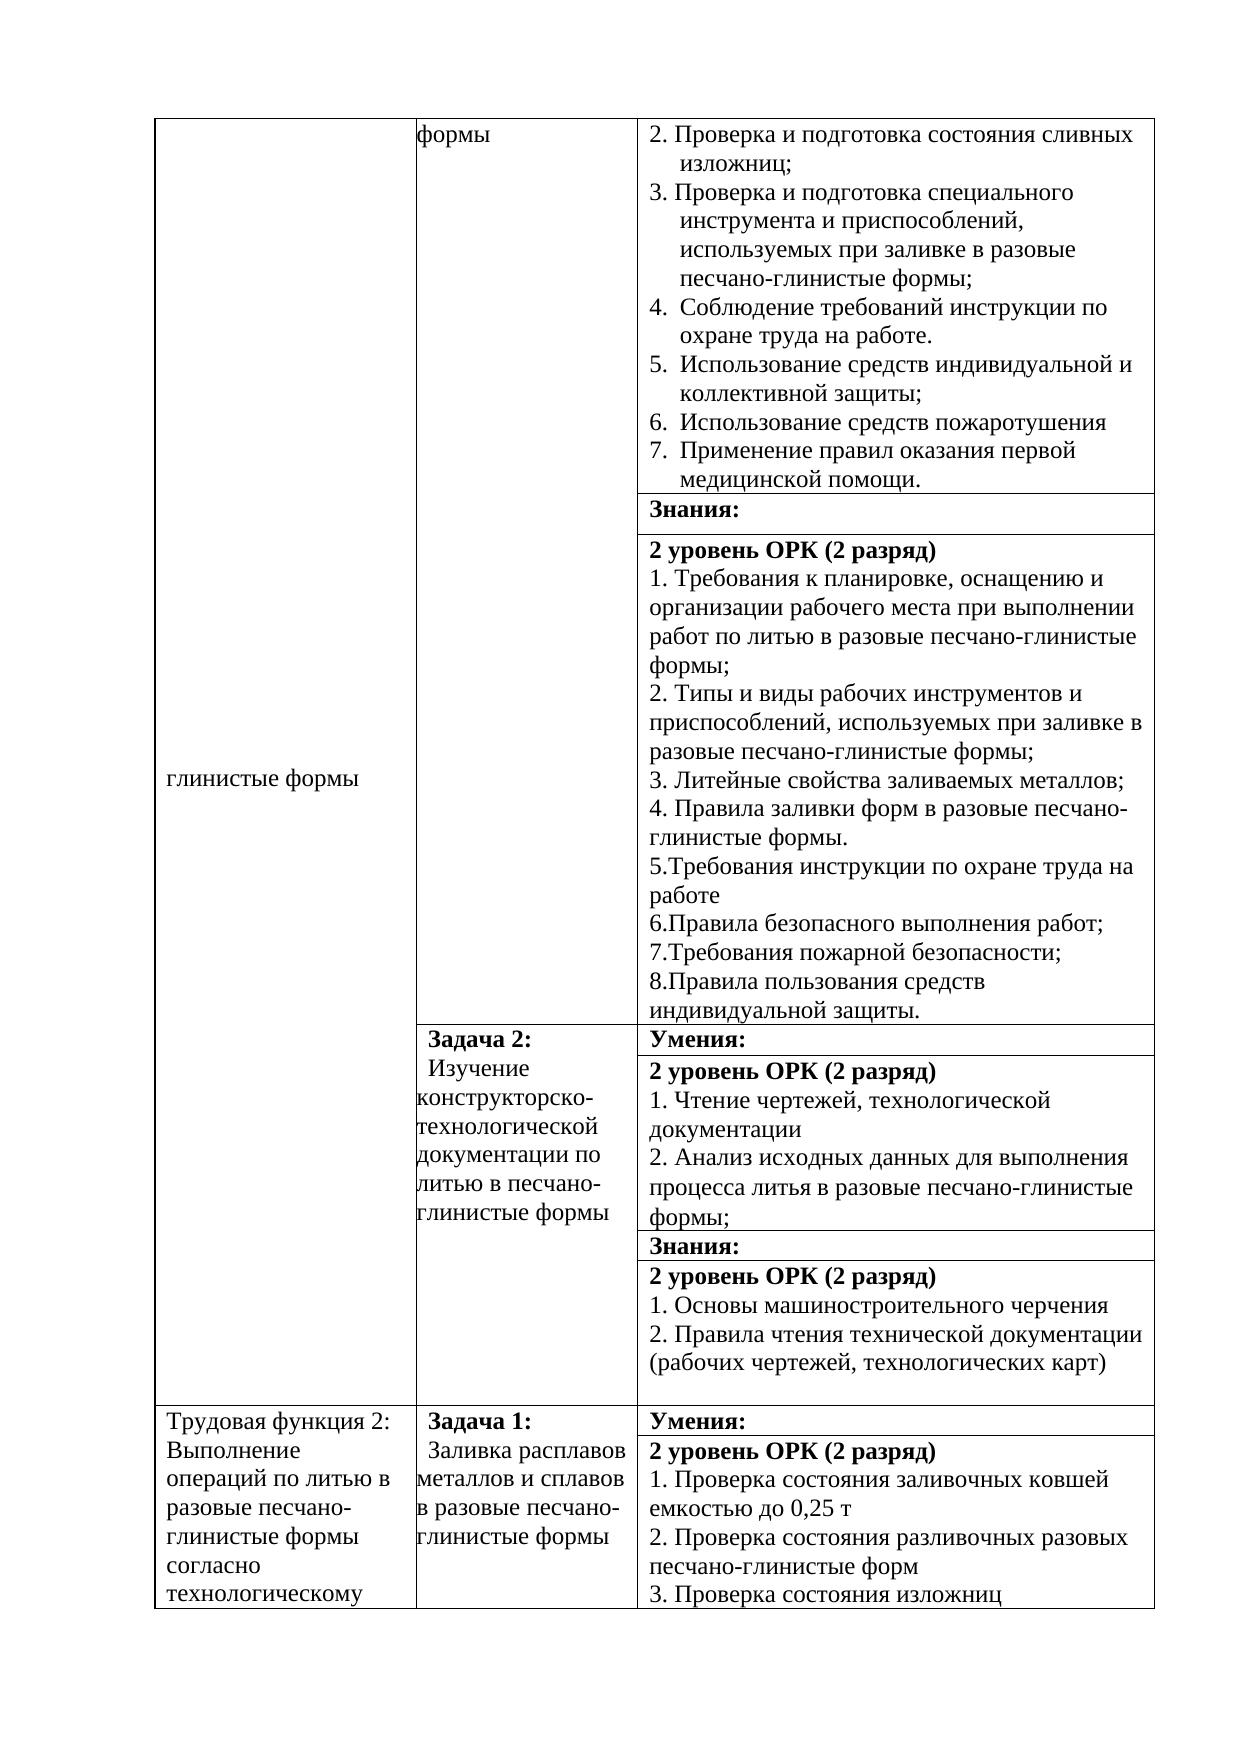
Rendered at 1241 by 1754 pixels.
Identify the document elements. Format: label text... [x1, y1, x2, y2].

table_cell Умения: [638, 1406, 1154, 1435]
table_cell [638, 119, 1154, 493]
table_cell Знания: [638, 494, 1154, 534]
table_cell Знания: [638, 1231, 1154, 1260]
table_cell 2 уровень ОРК (2 разряд) 1. Требования к планировке, оснащению и организации рабочего места при выполнении работ по литью в разовые песчано-глинистые формы; 2. Типы и виды рабочих инструментов и приспособлений, используемых при заливке в разовые песчано-глинистые формы; 3. Литейные свойства заливаемых металлов; 4. Правила заливки форм в разовые песчано-глинистые формы. 5.Требования инструкции по охране труда на работе 6.Правила безопасного выполнения работ; 7.Требования пожарной безопасности; 8.Правила пользования средств индивидуальной защиты. [638, 535, 1154, 1023]
table_cell Трудовая функция 2: Выполнение операций по литью в разовые песчано-глинистые формы согласно технологическому процессу [156, 1406, 416, 1608]
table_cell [638, 1436, 1154, 1608]
table_cell Задача 2: Изучение конструкторско-технологической документации по литью в песчано-глинистые формы [417, 1025, 637, 1405]
table_cell Умения: [638, 1025, 1154, 1055]
table_cell 2 уровень ОРК (2 разряд) 1. Основы машиностроительного черчения 2. Правила чтения технической документации (рабочих чертежей, технологических карт) [638, 1261, 1154, 1405]
table_cell 2 уровень ОРК (2 разряд) 1. Чтение чертежей, технологической документации 2. Анализ исходных данных для выполнения процесса литья в разовые песчано-глинистые формы; [638, 1056, 1154, 1230]
table_cell Задача 1: Заливка расплавов металлов и сплавов в разовые песчано-глинистые формы [417, 1406, 637, 1608]
